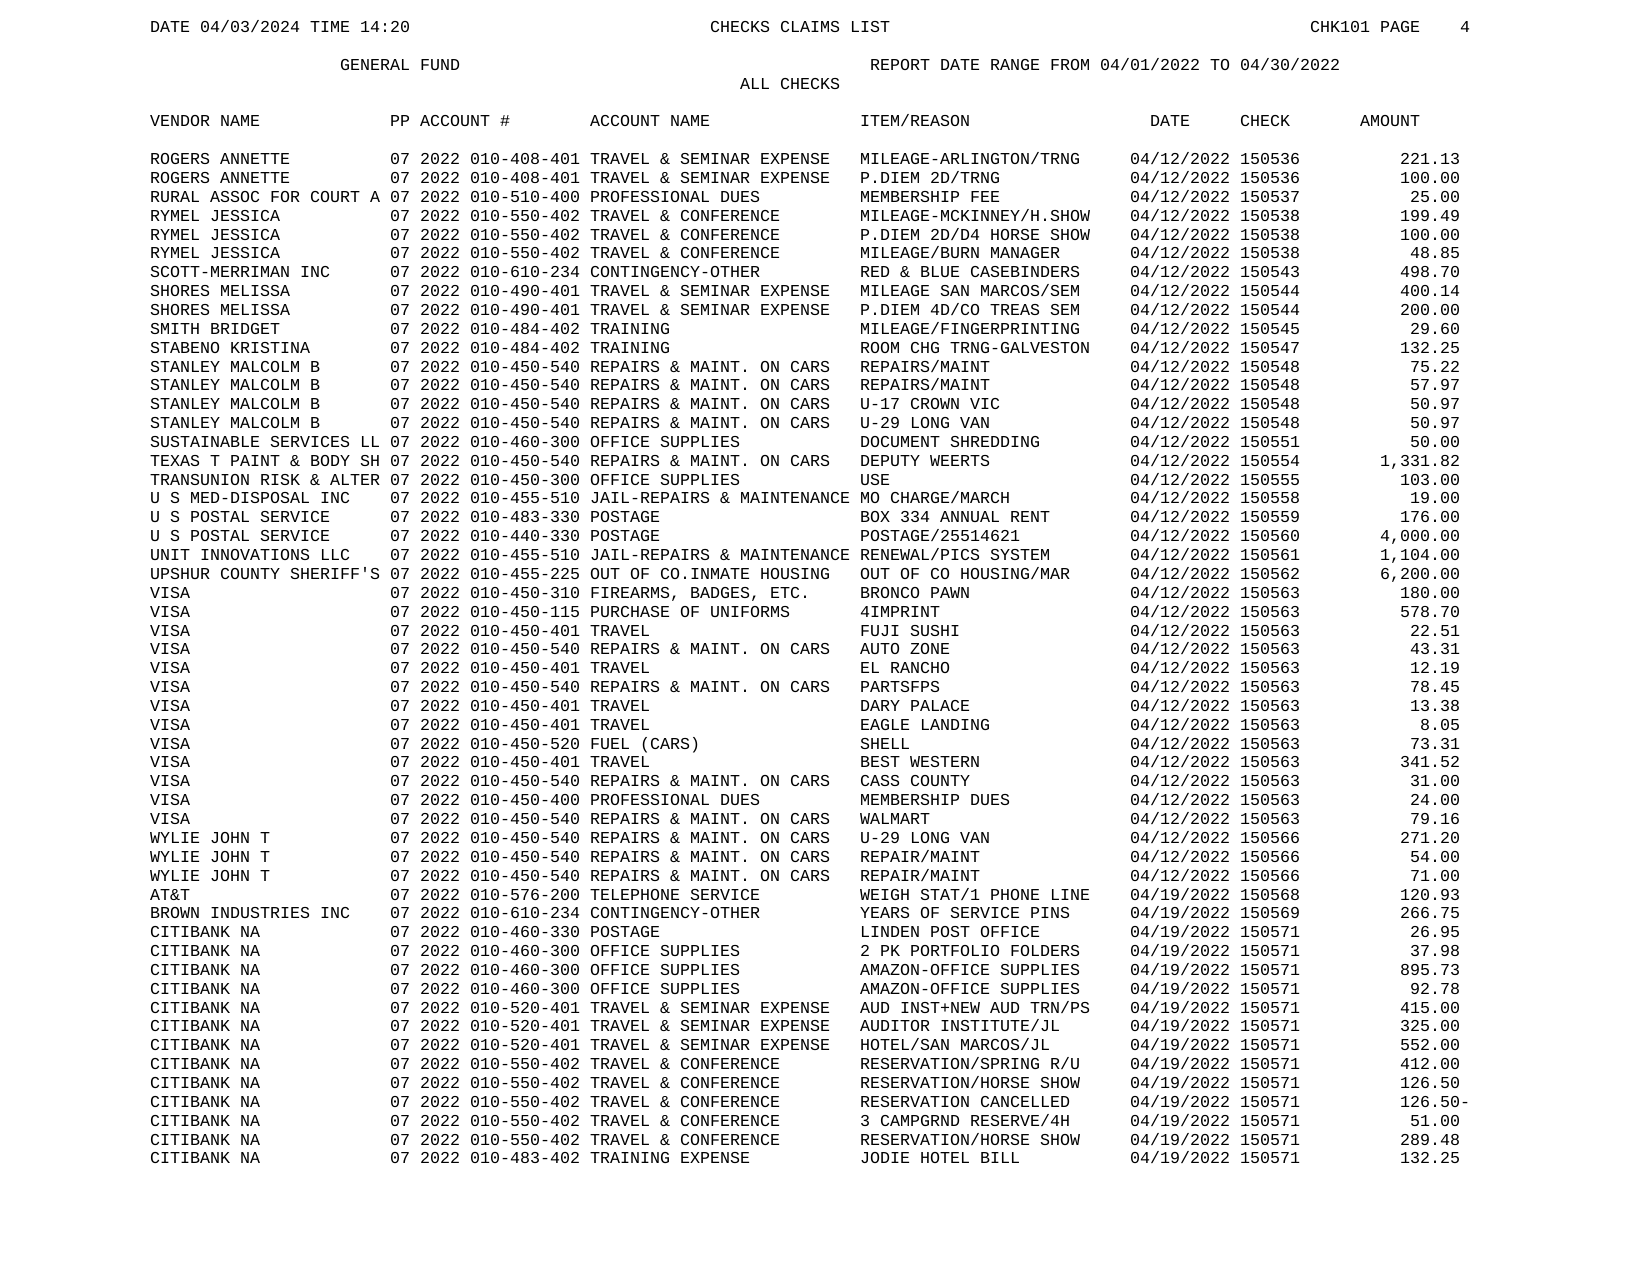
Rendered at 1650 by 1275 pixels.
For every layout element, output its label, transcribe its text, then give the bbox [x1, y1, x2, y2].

text CITIBANK NA 07 2022 010-550-402 TRAVEL & CONFERENCE RESERVATION/HORSE SHOW 04/19/2022 150571 126.50 [150, 1074, 1500, 1093]
text RYMEL JESSICA 07 2022 010-550-402 TRAVEL & CONFERENCE MILEAGE/BURN MANAGER 04/12/2022 150538 48.85 [150, 245, 1500, 264]
text VISA 07 2022 010-450-401 TRAVEL DARY PALACE 04/12/2022 150563 13.38 [150, 697, 1500, 716]
text AT&T 07 2022 010-576-200 TELEPHONE SERVICE WEIGH STAT/1 PHONE LINE 04/19/2022 150568 120.93 [150, 886, 1500, 905]
text CITIBANK NA 07 2022 010-483-402 TRAINING EXPENSE JODIE HOTEL BILL 04/19/2022 150571 132.25 [150, 1150, 1500, 1169]
text WYLIE JOHN T 07 2022 010-450-540 REPAIRS & MAINT. ON CARS REPAIR/MAINT 04/12/2022 150566 71.00 [150, 867, 1500, 886]
text VISA 07 2022 010-450-401 TRAVEL EAGLE LANDING 04/12/2022 150563 8.05 [150, 716, 1500, 735]
text CITIBANK NA 07 2022 010-550-402 TRAVEL & CONFERENCE RESERVATION CANCELLED 04/19/2022 150571 126.50- [150, 1093, 1500, 1112]
text VENDOR NAME PP ACCOUNT # ACCOUNT NAME ITEM/REASON DATE CHECK AMOUNT [150, 113, 1500, 132]
text CITIBANK NA 07 2022 010-520-401 TRAVEL & SEMINAR EXPENSE AUDITOR INSTITUTE/JL 04/19/2022 150571 325.00 [150, 1018, 1500, 1037]
text CITIBANK NA 07 2022 010-550-402 TRAVEL & CONFERENCE RESERVATION/SPRING R/U 04/19/2022 150571 412.00 [150, 1056, 1500, 1074]
text RYMEL JESSICA 07 2022 010-550-402 TRAVEL & CONFERENCE P.DIEM 2D/D4 HORSE SHOW 04/12/2022 150538 100.00 [150, 226, 1500, 245]
text VISA 07 2022 010-450-115 PURCHASE OF UNIFORMS 4IMPRINT 04/12/2022 150563 578.70 [150, 603, 1500, 622]
text RYMEL JESSICA 07 2022 010-550-402 TRAVEL & CONFERENCE MILEAGE-MCKINNEY/H.SHOW 04/12/2022 150538 199.49 [150, 207, 1500, 226]
text UPSHUR COUNTY SHERIFF'S 07 2022 010-455-225 OUT OF CO.INMATE HOUSING OUT OF CO HOUSING/MAR 04/12/2022 150562 6,200.00 [150, 566, 1500, 584]
text VISA 07 2022 010-450-520 FUEL (CARS) SHELL 04/12/2022 150563 73.31 [150, 735, 1500, 754]
text VISA 07 2022 010-450-540 REPAIRS & MAINT. ON CARS PARTSFPS 04/12/2022 150563 78.45 [150, 679, 1500, 697]
text VISA 07 2022 010-450-540 REPAIRS & MAINT. ON CARS AUTO ZONE 04/12/2022 150563 43.31 [150, 641, 1500, 660]
text BROWN INDUSTRIES INC 07 2022 010-610-234 CONTINGENCY-OTHER YEARS OF SERVICE PINS 04/19/2022 150569 266.75 [150, 905, 1500, 924]
text STANLEY MALCOLM B 07 2022 010-450-540 REPAIRS & MAINT. ON CARS U-17 CROWN VIC 04/12/2022 150548 50.97 [150, 396, 1500, 415]
text SHORES MELISSA 07 2022 010-490-401 TRAVEL & SEMINAR EXPENSE P.DIEM 4D/CO TREAS SEM 04/12/2022 150544 200.00 [150, 302, 1500, 320]
text ROGERS ANNETTE 07 2022 010-408-401 TRAVEL & SEMINAR EXPENSE MILEAGE-ARLINGTON/TRNG 04/12/2022 150536 221.13 [150, 151, 1500, 169]
text WYLIE JOHN T 07 2022 010-450-540 REPAIRS & MAINT. ON CARS U-29 LONG VAN 04/12/2022 150566 271.20 [150, 829, 1500, 848]
text VISA 07 2022 010-450-540 REPAIRS & MAINT. ON CARS CASS COUNTY 04/12/2022 150563 31.00 [150, 773, 1500, 792]
text U S POSTAL SERVICE 07 2022 010-440-330 POSTAGE POSTAGE/25514621 04/12/2022 150560 4,000.00 [150, 528, 1500, 547]
text ALL CHECKS [150, 75, 1500, 94]
text STANLEY MALCOLM B 07 2022 010-450-540 REPAIRS & MAINT. ON CARS REPAIRS/MAINT 04/12/2022 150548 57.97 [150, 377, 1500, 396]
text SMITH BRIDGET 07 2022 010-484-402 TRAINING MILEAGE/FINGERPRINTING 04/12/2022 150545 29.60 [150, 320, 1500, 339]
text STANLEY MALCOLM B 07 2022 010-450-540 REPAIRS & MAINT. ON CARS U-29 LONG VAN 04/12/2022 150548 50.97 [150, 415, 1500, 433]
text CITIBANK NA 07 2022 010-460-300 OFFICE SUPPLIES AMAZON-OFFICE SUPPLIES 04/19/2022 150571 895.73 [150, 961, 1500, 980]
text VISA 07 2022 010-450-401 TRAVEL BEST WESTERN 04/12/2022 150563 341.52 [150, 754, 1500, 773]
text CITIBANK NA 07 2022 010-520-401 TRAVEL & SEMINAR EXPENSE AUD INST+NEW AUD TRN/PS 04/19/2022 150571 415.00 [150, 999, 1500, 1018]
text CITIBANK NA 07 2022 010-550-402 TRAVEL & CONFERENCE 3 CAMPGRND RESERVE/4H 04/19/2022 150571 51.00 [150, 1112, 1500, 1131]
text U S POSTAL SERVICE 07 2022 010-483-330 POSTAGE BOX 334 ANNUAL RENT 04/12/2022 150559 176.00 [150, 509, 1500, 528]
text CITIBANK NA 07 2022 010-550-402 TRAVEL & CONFERENCE RESERVATION/HORSE SHOW 04/19/2022 150571 289.48 [150, 1131, 1500, 1150]
text SHORES MELISSA 07 2022 010-490-401 TRAVEL & SEMINAR EXPENSE MILEAGE SAN MARCOS/SEM 04/12/2022 150544 400.14 [150, 283, 1500, 302]
text SUSTAINABLE SERVICES LL 07 2022 010-460-300 OFFICE SUPPLIES DOCUMENT SHREDDING 04/12/2022 150551 50.00 [150, 433, 1500, 452]
text DATE 04/03/2024 TIME 14:20 CHECKS CLAIMS LIST CHK101 PAGE 4 [150, 19, 1500, 38]
text UNIT INNOVATIONS LLC 07 2022 010-455-510 JAIL-REPAIRS & MAINTENANCE RENEWAL/PICS SYSTEM 04/12/2022 150561 1,104.00 [150, 547, 1500, 566]
text RURAL ASSOC FOR COURT A 07 2022 010-510-400 PROFESSIONAL DUES MEMBERSHIP FEE 04/12/2022 150537 25.00 [150, 188, 1500, 207]
text WYLIE JOHN T 07 2022 010-450-540 REPAIRS & MAINT. ON CARS REPAIR/MAINT 04/12/2022 150566 54.00 [150, 848, 1500, 867]
text CITIBANK NA 07 2022 010-460-300 OFFICE SUPPLIES AMAZON-OFFICE SUPPLIES 04/19/2022 150571 92.78 [150, 980, 1500, 999]
text VISA 07 2022 010-450-401 TRAVEL EL RANCHO 04/12/2022 150563 12.19 [150, 660, 1500, 679]
text VISA 07 2022 010-450-310 FIREARMS, BADGES, ETC. BRONCO PAWN 04/12/2022 150563 180.00 [150, 584, 1500, 603]
text U S MED-DISPOSAL INC 07 2022 010-455-510 JAIL-REPAIRS & MAINTENANCE MO CHARGE/MARCH 04/12/2022 150558 19.00 [150, 490, 1500, 509]
text TRANSUNION RISK & ALTER 07 2022 010-450-300 OFFICE SUPPLIES USE 04/12/2022 150555 103.00 [150, 471, 1500, 490]
text TEXAS T PAINT & BODY SH 07 2022 010-450-540 REPAIRS & MAINT. ON CARS DEPUTY WEERTS 04/12/2022 150554 1,331.82 [150, 452, 1500, 471]
text STANLEY MALCOLM B 07 2022 010-450-540 REPAIRS & MAINT. ON CARS REPAIRS/MAINT 04/12/2022 150548 75.22 [150, 358, 1500, 377]
text VISA 07 2022 010-450-400 PROFESSIONAL DUES MEMBERSHIP DUES 04/12/2022 150563 24.00 [150, 792, 1500, 811]
text CITIBANK NA 07 2022 010-460-300 OFFICE SUPPLIES 2 PK PORTFOLIO FOLDERS 04/19/2022 150571 37.98 [150, 943, 1500, 961]
text VISA 07 2022 010-450-401 TRAVEL FUJI SUSHI 04/12/2022 150563 22.51 [150, 622, 1500, 641]
text CITIBANK NA 07 2022 010-460-330 POSTAGE LINDEN POST OFFICE 04/19/2022 150571 26.95 [150, 924, 1500, 943]
text STABENO KRISTINA 07 2022 010-484-402 TRAINING ROOM CHG TRNG-GALVESTON 04/12/2022 150547 132.25 [150, 339, 1500, 358]
text CITIBANK NA 07 2022 010-520-401 TRAVEL & SEMINAR EXPENSE HOTEL/SAN MARCOS/JL 04/19/2022 150571 552.00 [150, 1037, 1500, 1056]
text ROGERS ANNETTE 07 2022 010-408-401 TRAVEL & SEMINAR EXPENSE P.DIEM 2D/TRNG 04/12/2022 150536 100.00 [150, 169, 1500, 188]
text VISA 07 2022 010-450-540 REPAIRS & MAINT. ON CARS WALMART 04/12/2022 150563 79.16 [150, 811, 1500, 829]
text GENERAL FUND REPORT DATE RANGE FROM 04/01/2022 TO 04/30/2022 [150, 56, 1500, 75]
text SCOTT-MERRIMAN INC 07 2022 010-610-234 CONTINGENCY-OTHER RED & BLUE CASEBINDERS 04/12/2022 150543 498.70 [150, 264, 1500, 283]
